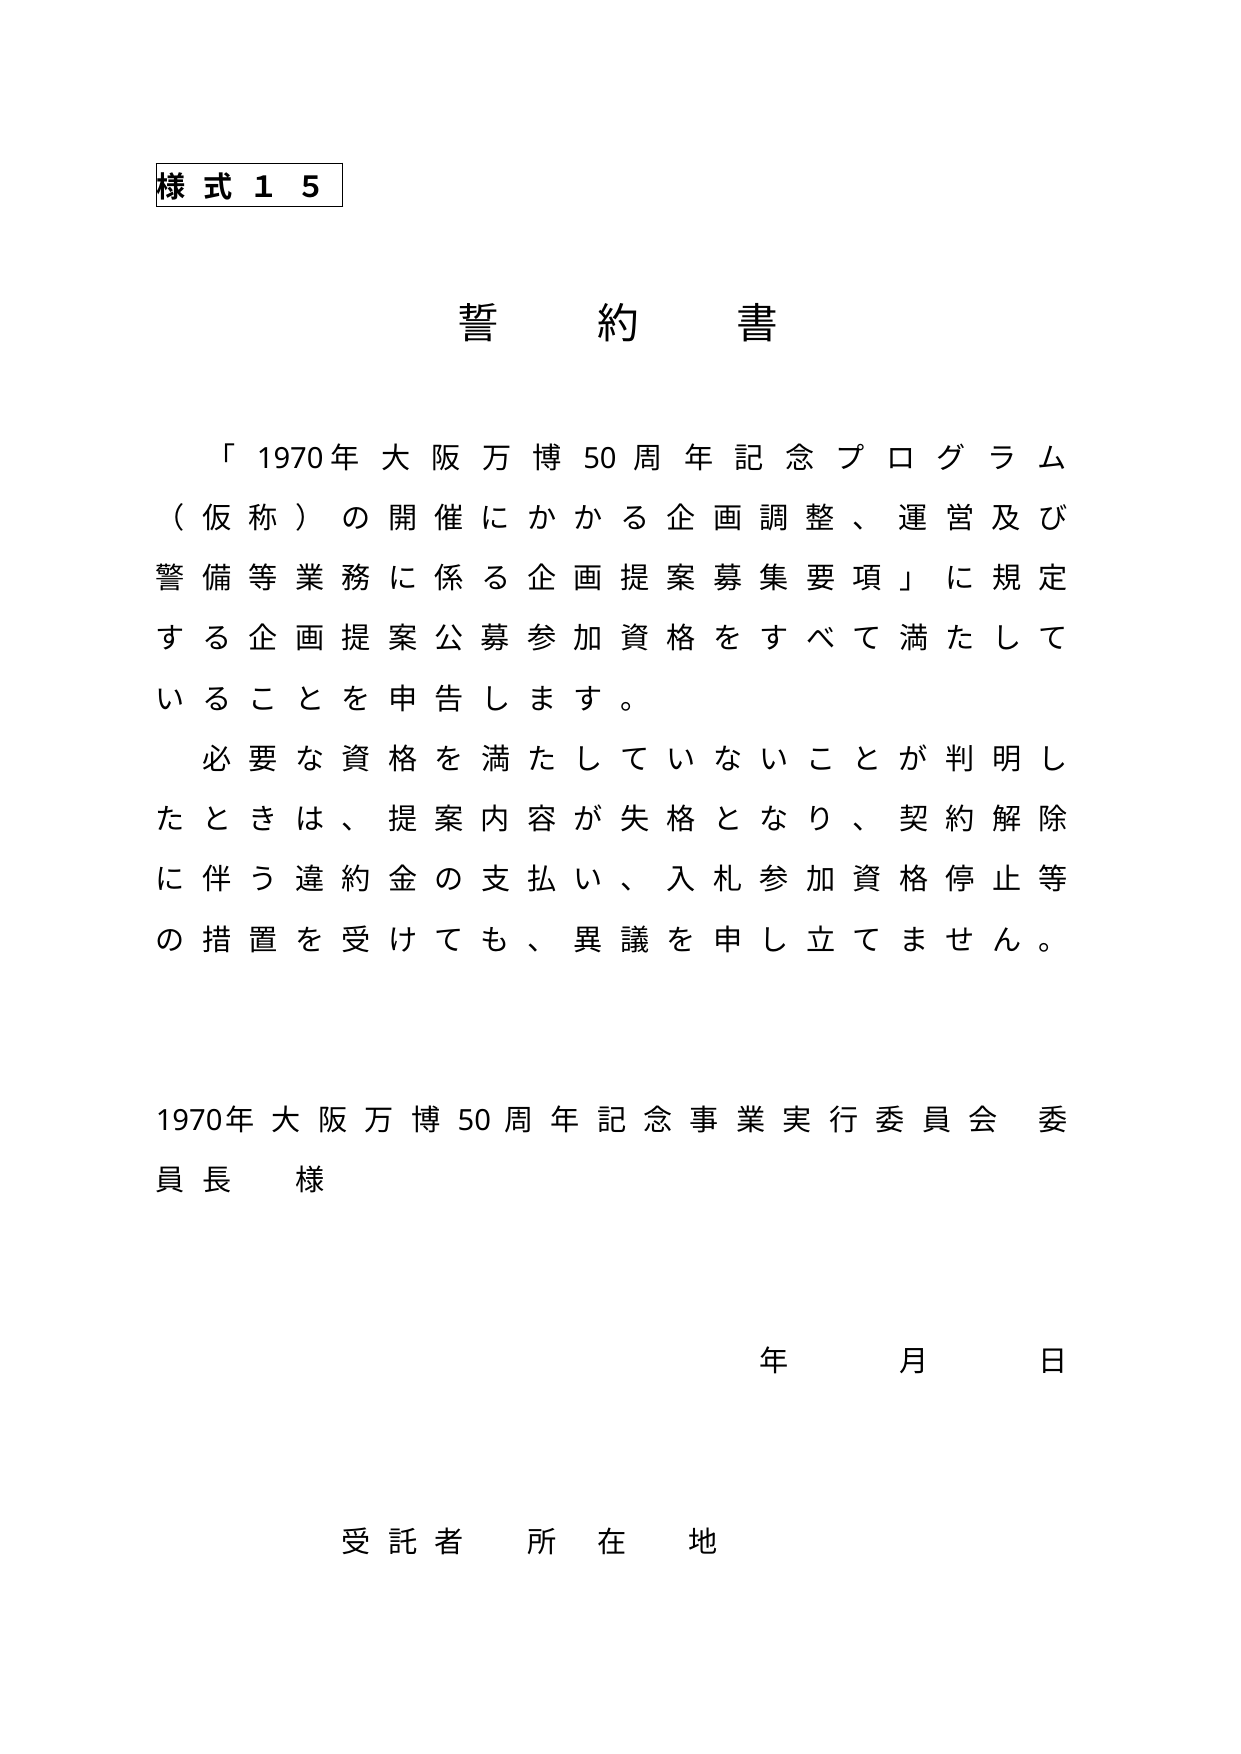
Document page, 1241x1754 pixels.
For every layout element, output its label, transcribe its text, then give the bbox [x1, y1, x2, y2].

text 「1970年大阪万博50周年記念プログラム（仮称）の開催にかかる企画調整、運営及び警備等業務に係る企画提案募集要項」に規定する企画提案公募参加資格をすべて満たしていることを申告します。 [156, 425, 1085, 726]
text 1970年大阪万博50周年記念事業実行委員会 委員長 様 [156, 1088, 1085, 1208]
text 受託者 所在地 [331, 1509, 1085, 1569]
text 年 月 日 [156, 1268, 1085, 1389]
text 様式１５ [156, 154, 1085, 215]
text 必要な資格を満たしていないことが判明したときは、提案内容が失格となり、契約解除に伴う違約金の支払い、入札参加資格停止等の措置を受けても、異議を申し立てません。 [156, 726, 1085, 967]
text 誓 約 書 [156, 275, 1085, 365]
